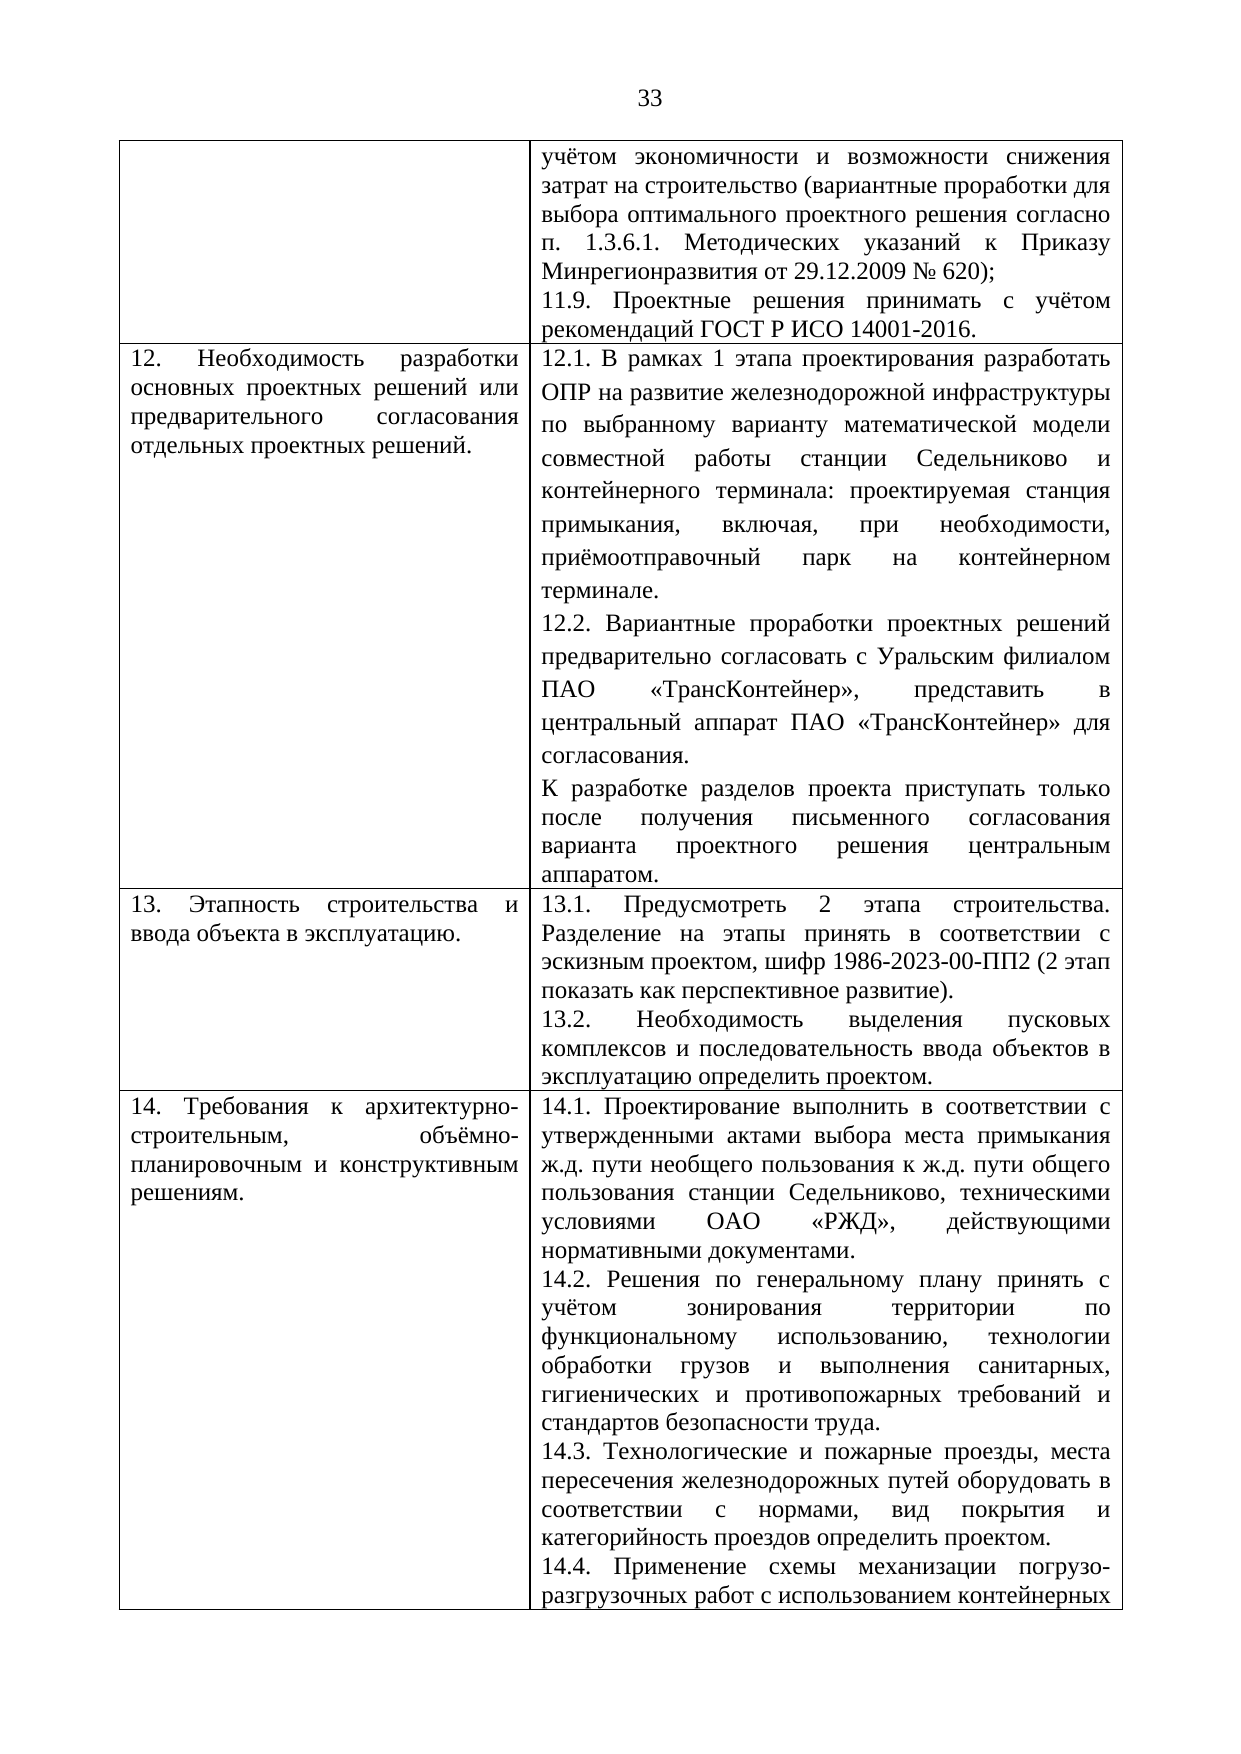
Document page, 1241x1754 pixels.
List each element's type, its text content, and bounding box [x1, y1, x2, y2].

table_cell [120, 141, 529, 342]
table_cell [531, 141, 1122, 342]
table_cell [531, 1091, 1122, 1609]
table_cell 12.1. В рамках 1 этапа проектирования разработать ОПР на развитие железнодорожной инфраструктуры по выбранному варианту математической модели совместной работы станции Седельниково и контейнерного терминала: проектируемая станция примыкания, включая, при необходимости, приёмоотправочный парк на контейнерном терминале. 12.2. Вариантные проработки проектных решений предварительно согласовать с Уральским филиалом ПАО «ТрансКонтейнер», представить в центральный аппарат ПАО «ТрансКонтейнер» для согласования. К разработке разделов проекта приступать только после получения письменного согласования варианта проектного решения центральным аппаратом. [531, 344, 1122, 888]
table_cell 13. Этапность строительства и ввода объекта в эксплуатацию. [120, 889, 529, 1090]
table_cell 12. Необходимость разработки основных проектных решений или предварительного согласования отдельных проектных решений. [120, 344, 529, 888]
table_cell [120, 1091, 529, 1609]
table_cell 13.1. Предусмотреть 2 этапа строительства. Разделение на этапы принять в соответствии с эскизным проектом, шифр 1986-2023-00-ПП2 (2 этап показать как перспективное развитие). 13.2. Необходимость выделения пусковых комплексов и последовательность ввода объектов в эксплуатацию определить проектом. [531, 889, 1122, 1090]
